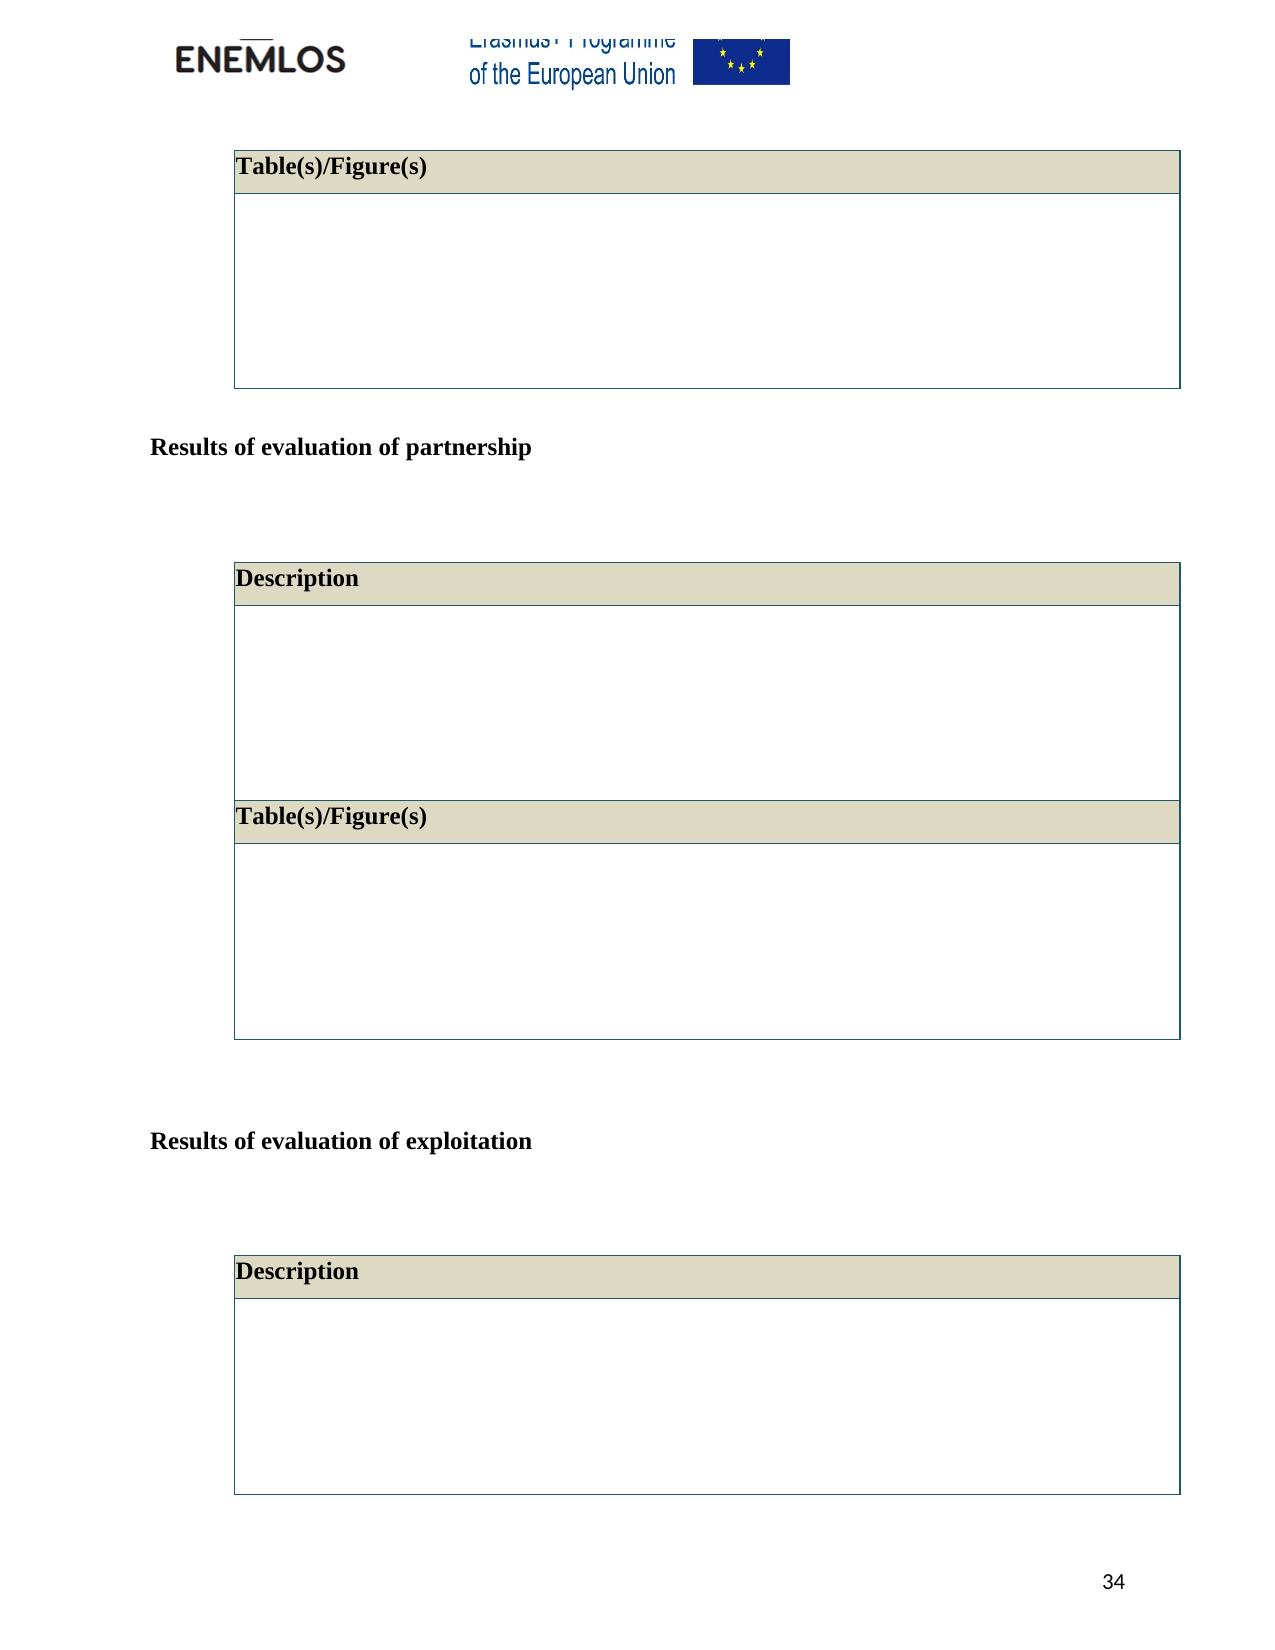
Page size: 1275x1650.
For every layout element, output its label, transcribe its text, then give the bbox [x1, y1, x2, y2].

picture [450, 39, 806, 112]
text Results of evaluation of exploitation [150, 1126, 1125, 1155]
table_cell [235, 194, 1179, 388]
text Results of evaluation of partnership [150, 432, 1125, 461]
table_cell [235, 606, 1179, 800]
table_cell [235, 844, 1179, 1039]
table_cell Table(s)/Figure(s) [235, 801, 1179, 843]
table_cell Table(s)/Figure(s) [235, 151, 1179, 193]
table_header Description [235, 563, 1179, 605]
table_header Description [235, 1256, 1179, 1298]
picture [150, 39, 372, 112]
table_cell [235, 1299, 1179, 1494]
